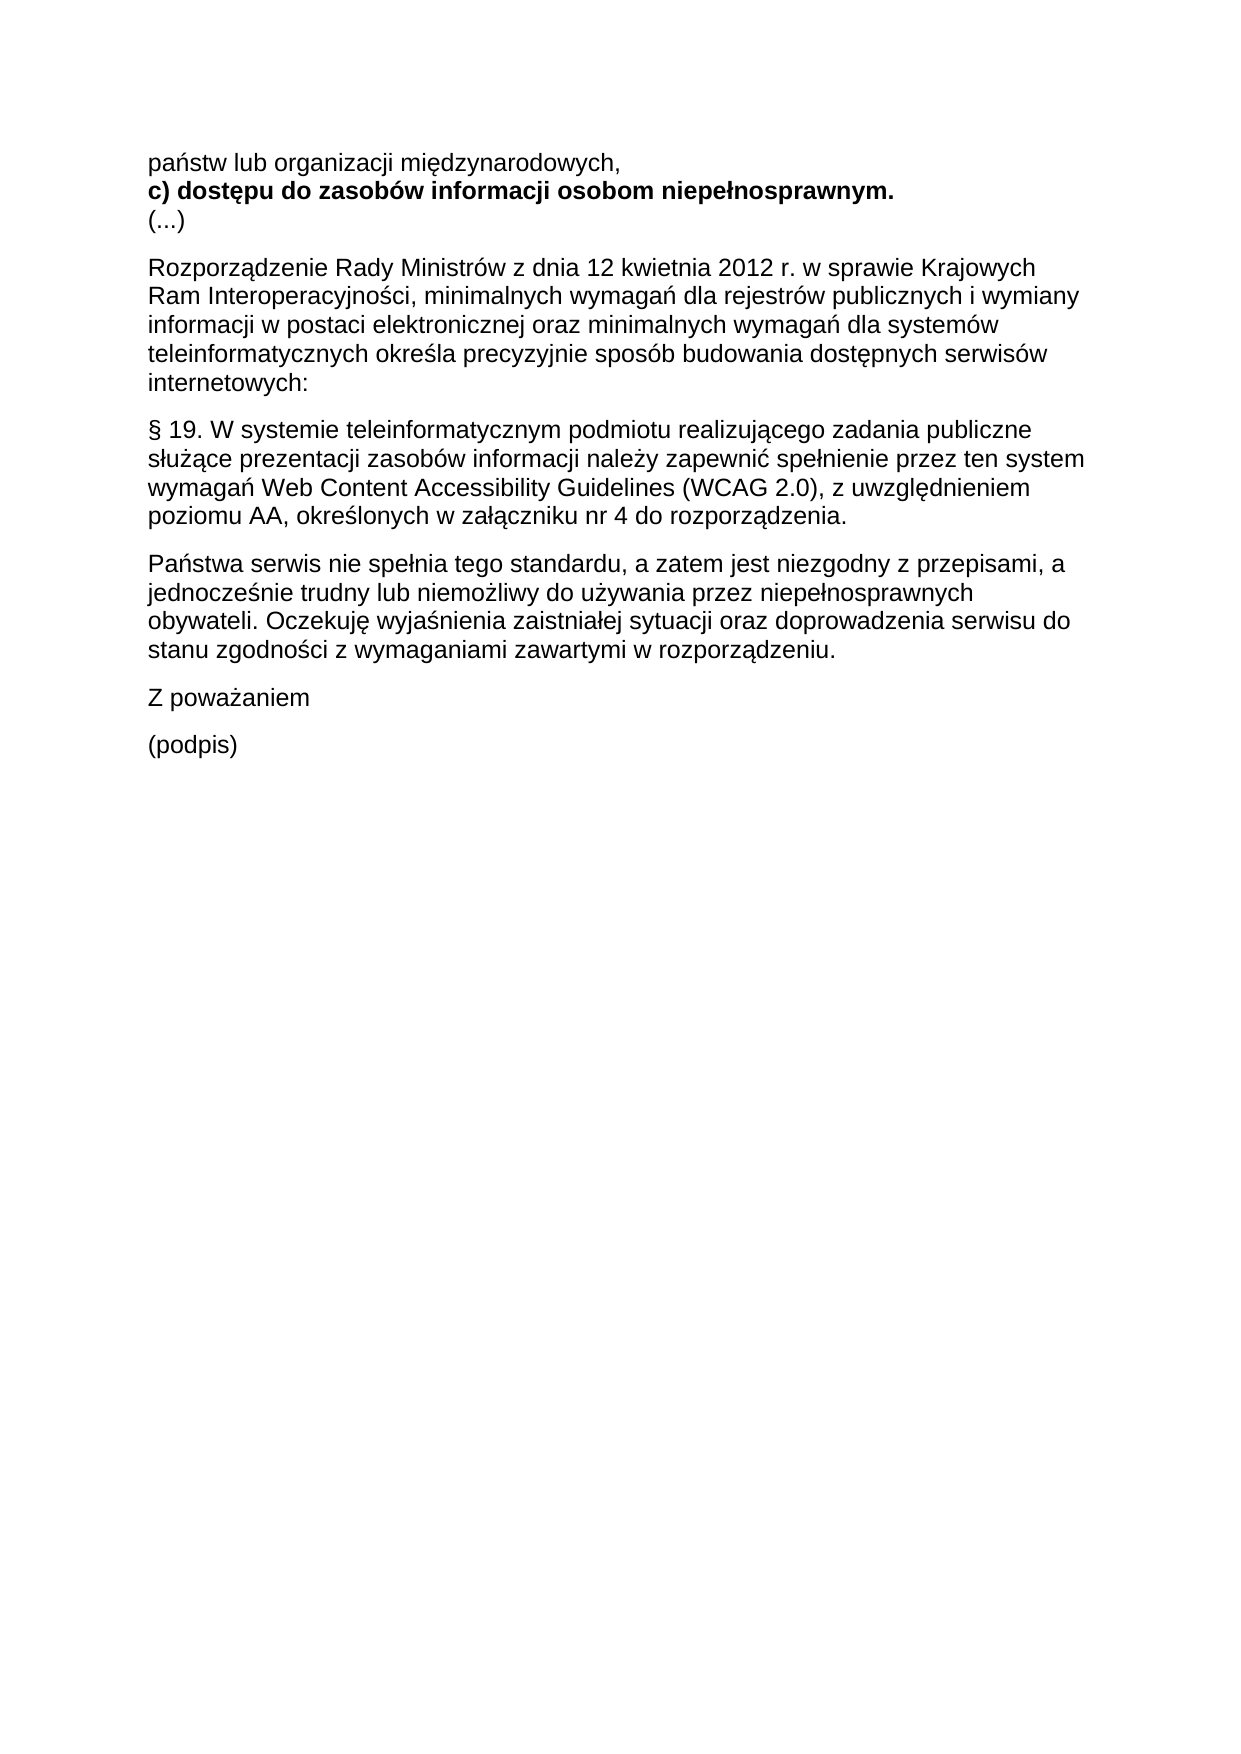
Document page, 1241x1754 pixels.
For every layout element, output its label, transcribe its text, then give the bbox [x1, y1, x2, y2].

text (podpis) [148, 730, 1093, 759]
text § 19. W systemie teleinformatycznym podmiotu realizującego zadania publiczne służące prezentacji zasobów informacji należy zapewnić spełnienie przez ten system wymagań Web Content Accessibility Guidelines (WCAG 2.0), z uwzględnieniem poziomu AA, określonych w załączniku nr 4 do rozporządzenia. [148, 415, 1093, 530]
text Z poważaniem [148, 683, 1093, 711]
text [148, 148, 1093, 234]
text Rozporządzenie Rady Ministrów z dnia 12 kwietnia 2012 r. w sprawie Krajowych Ram Interoperacyjności, minimalnych wymagań dla rejestrów publicznych i wymiany informacji w postaci elektronicznej oraz minimalnych wymagań dla systemów teleinformatycznych określa precyzyjnie sposób budowania dostępnych serwisów internetowych: [148, 253, 1093, 396]
text Państwa serwis nie spełnia tego standardu, a zatem jest niezgodny z przepisami, a jednocześnie trudny lub niemożliwy do używania przez niepełnosprawnych obywateli. Oczekuję wyjaśnienia zaistniałej sytuacji oraz doprowadzenia serwisu do stanu zgodności z wymaganiami zawartymi w rozporządzeniu. [148, 549, 1093, 664]
